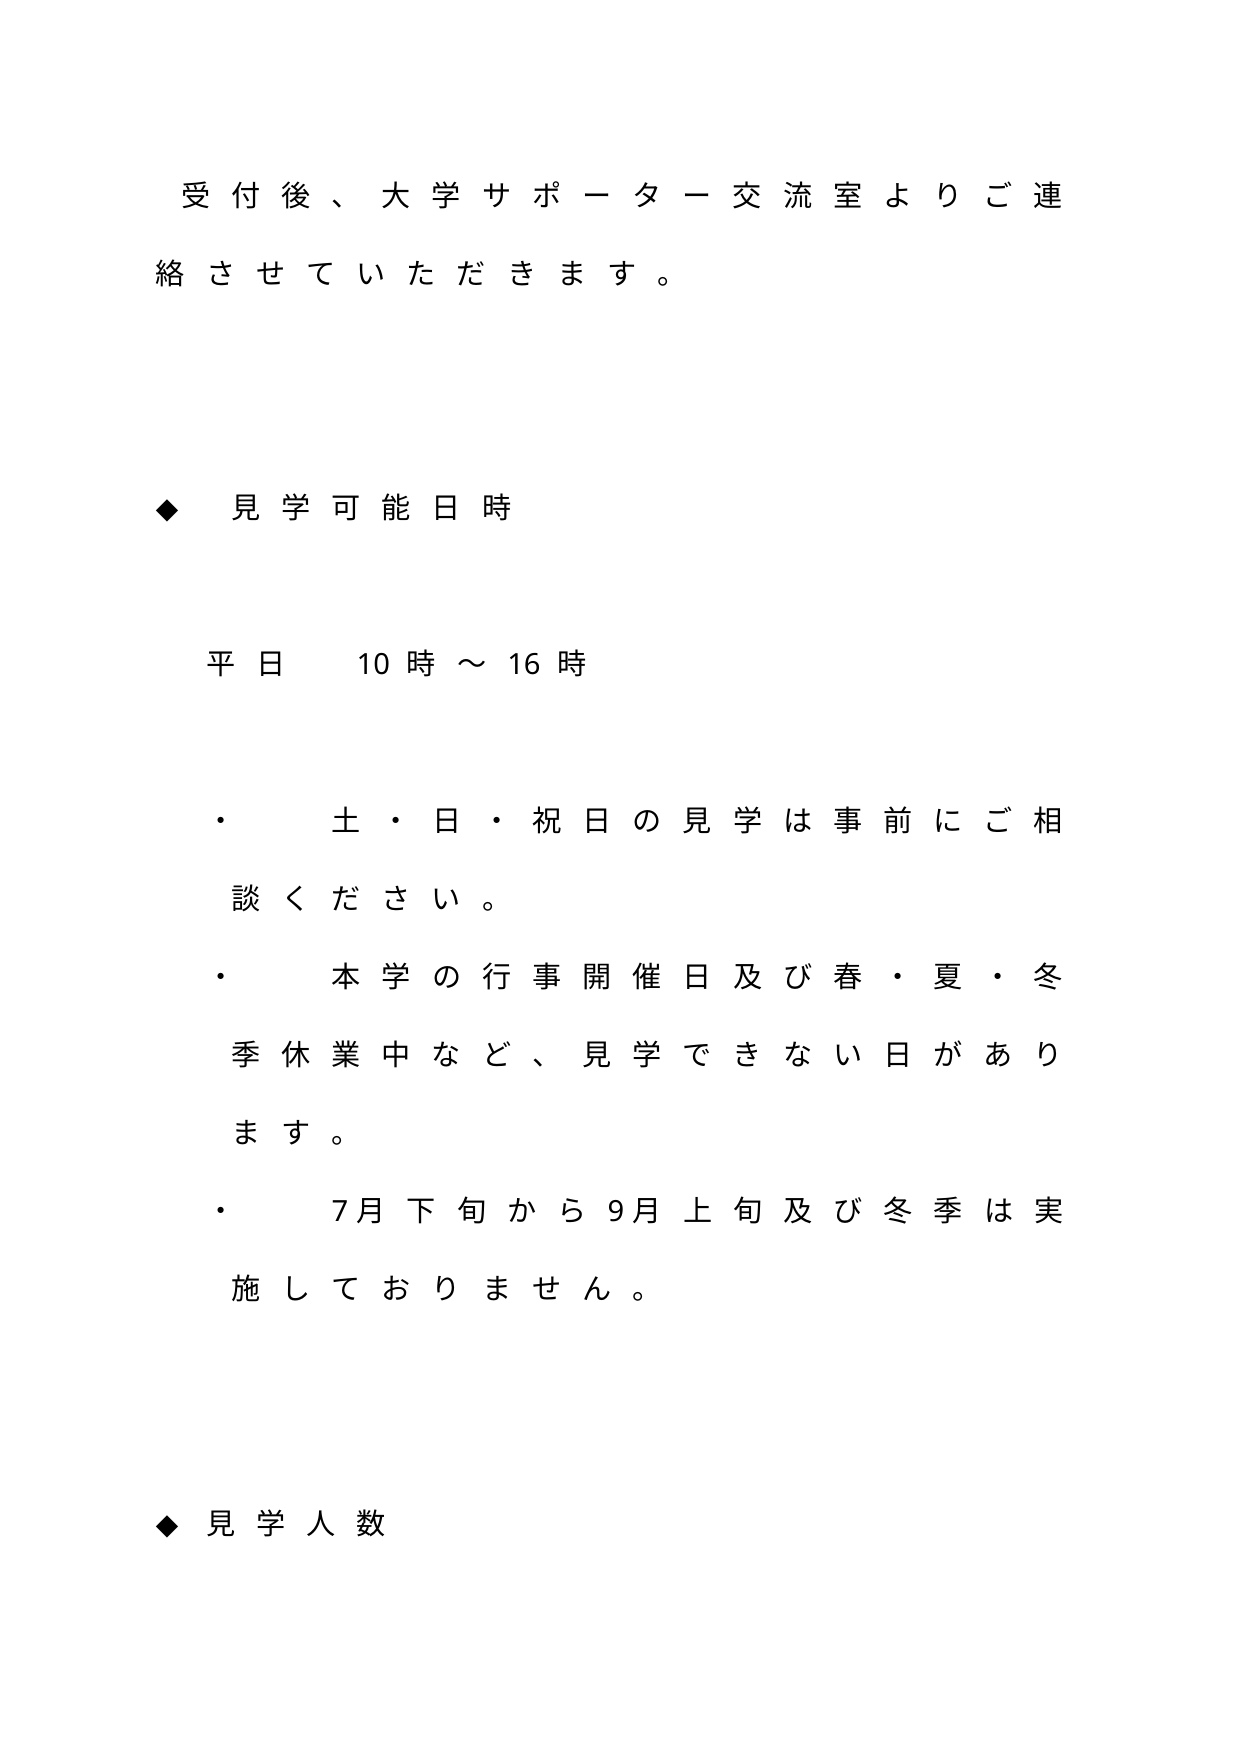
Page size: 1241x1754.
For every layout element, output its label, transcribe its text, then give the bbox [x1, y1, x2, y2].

list 7月下旬から9月上旬及び冬季は実施しておりません。 [185, 1170, 1084, 1326]
text 受付後、大学サポーター交流室よりご連絡させていただきます。 [156, 154, 1084, 311]
text ◆ 見学可能日時 [156, 467, 1084, 545]
list 本学の行事開催日及び春・夏・冬季休業中など、見学できない日があります。 [185, 936, 1084, 1170]
text 平日 10時～16時 [156, 623, 1084, 701]
list 見学人数 [156, 1482, 1084, 1561]
list 土・日・祝日の見学は事前にご相談ください。 [185, 779, 1084, 936]
